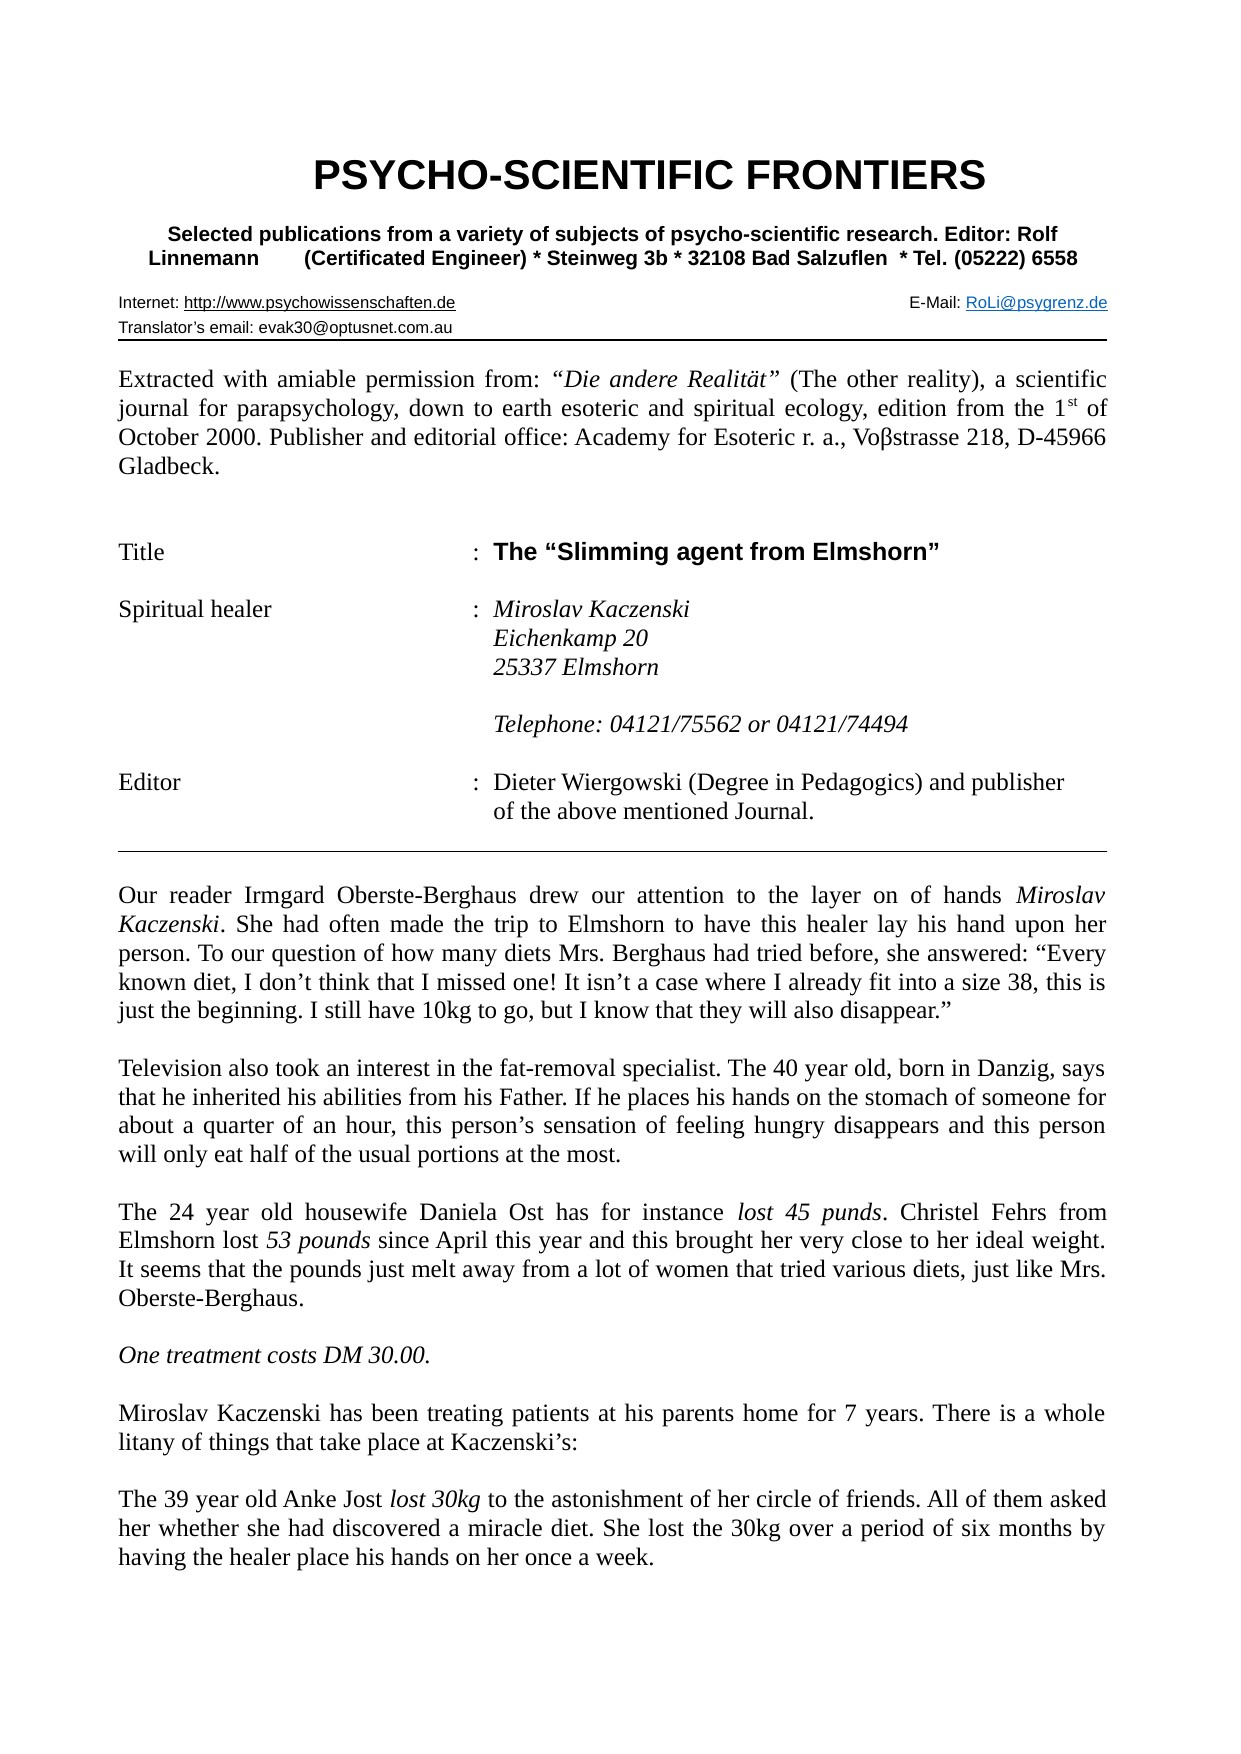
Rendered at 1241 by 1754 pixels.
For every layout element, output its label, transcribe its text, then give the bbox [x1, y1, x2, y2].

text Miroslav Kaczenski has been treating patients at his parents home for 7 years. There is a whole litany of things that take place at Kaczenski’s: [118, 1398, 1107, 1456]
text Eichenkamp 20 [118, 623, 1107, 652]
text 25337 Elmshorn [118, 652, 1107, 681]
text Selected publications from a variety of subjects of psycho-scientific research. Editor: Rolf Linnemann (Certificated Engineer) * Steinweg 3b * 32108 Bad Salzuflen * Tel. (05222) 6558 [118, 222, 1107, 270]
text Extracted with amiable permission from: “Die andere Realität” (The other reality), a scientific journal for parapsychology, down to earth esoteric and spiritual ecology, edition from the 1st of October 2000. Publisher and editorial office: Academy for Esoteric r. a., Voβstrasse 218, D-45966 Gladbeck. [118, 364, 1107, 479]
text of the above mentioned Journal. [118, 796, 1107, 824]
text The 39 year old Anke Jost lost 30kg to the astonishment of her circle of friends. All of them asked her whether she had discovered a miracle diet. She lost the 30kg over a period of six months by having the healer place his hands on her once a week. [118, 1484, 1107, 1571]
text Internet: http://www.psychowissenschaften.de E-Mail: RoLi@psygrenz.de [118, 289, 1107, 314]
text PSYCHO-SCIENTIFIC FRONTIERS [118, 150, 1107, 198]
text Telephone: 04121/75562 or 04121/74494 [118, 709, 1107, 738]
text The 24 year old housewife Daniela Ost has for instance lost 45 punds. Christel Fehrs from Elmshorn lost 53 pounds since April this year and this brought her very close to her ideal weight. It seems that the pounds just melt away from a lot of women that tried various diets, just like Mrs. Oberste-Berghaus. [118, 1197, 1107, 1312]
text Our reader Irmgard Oberste-Berghaus drew our attention to the layer on of hands Miroslav Kaczenski. She had often made the trip to Elmshorn to have this healer lay his hand upon her person. To our question of how many diets Mrs. Berghaus had tried before, she answered: “Every known diet, I don’t think that I missed one! It isn’t a case where I already fit into a size 38, this is just the beginning. I still have 10kg to go, but I know that they will also disappear.” [118, 881, 1107, 1024]
text One treatment costs DM 30.00. [118, 1341, 1107, 1369]
text Editor : Dieter Wiergowski (Degree in Pedagogics) and publisher [118, 767, 1107, 796]
text Translator’s email: evak30@optusnet.com.au [118, 314, 1107, 339]
text Spiritual healer : Miroslav Kaczenski [118, 594, 1107, 623]
text Television also took an interest in the fat-removal specialist. The 40 year old, born in Danzig, says that he inherited his abilities from his Father. If he places his hands on the stomach of someone for about a quarter of an hour, this person’s sensation of feeling hungry disappears and this person will only eat half of the usual portions at the most. [118, 1053, 1107, 1168]
text Title : The “Slimming agent from Elmshorn” [118, 537, 1107, 566]
